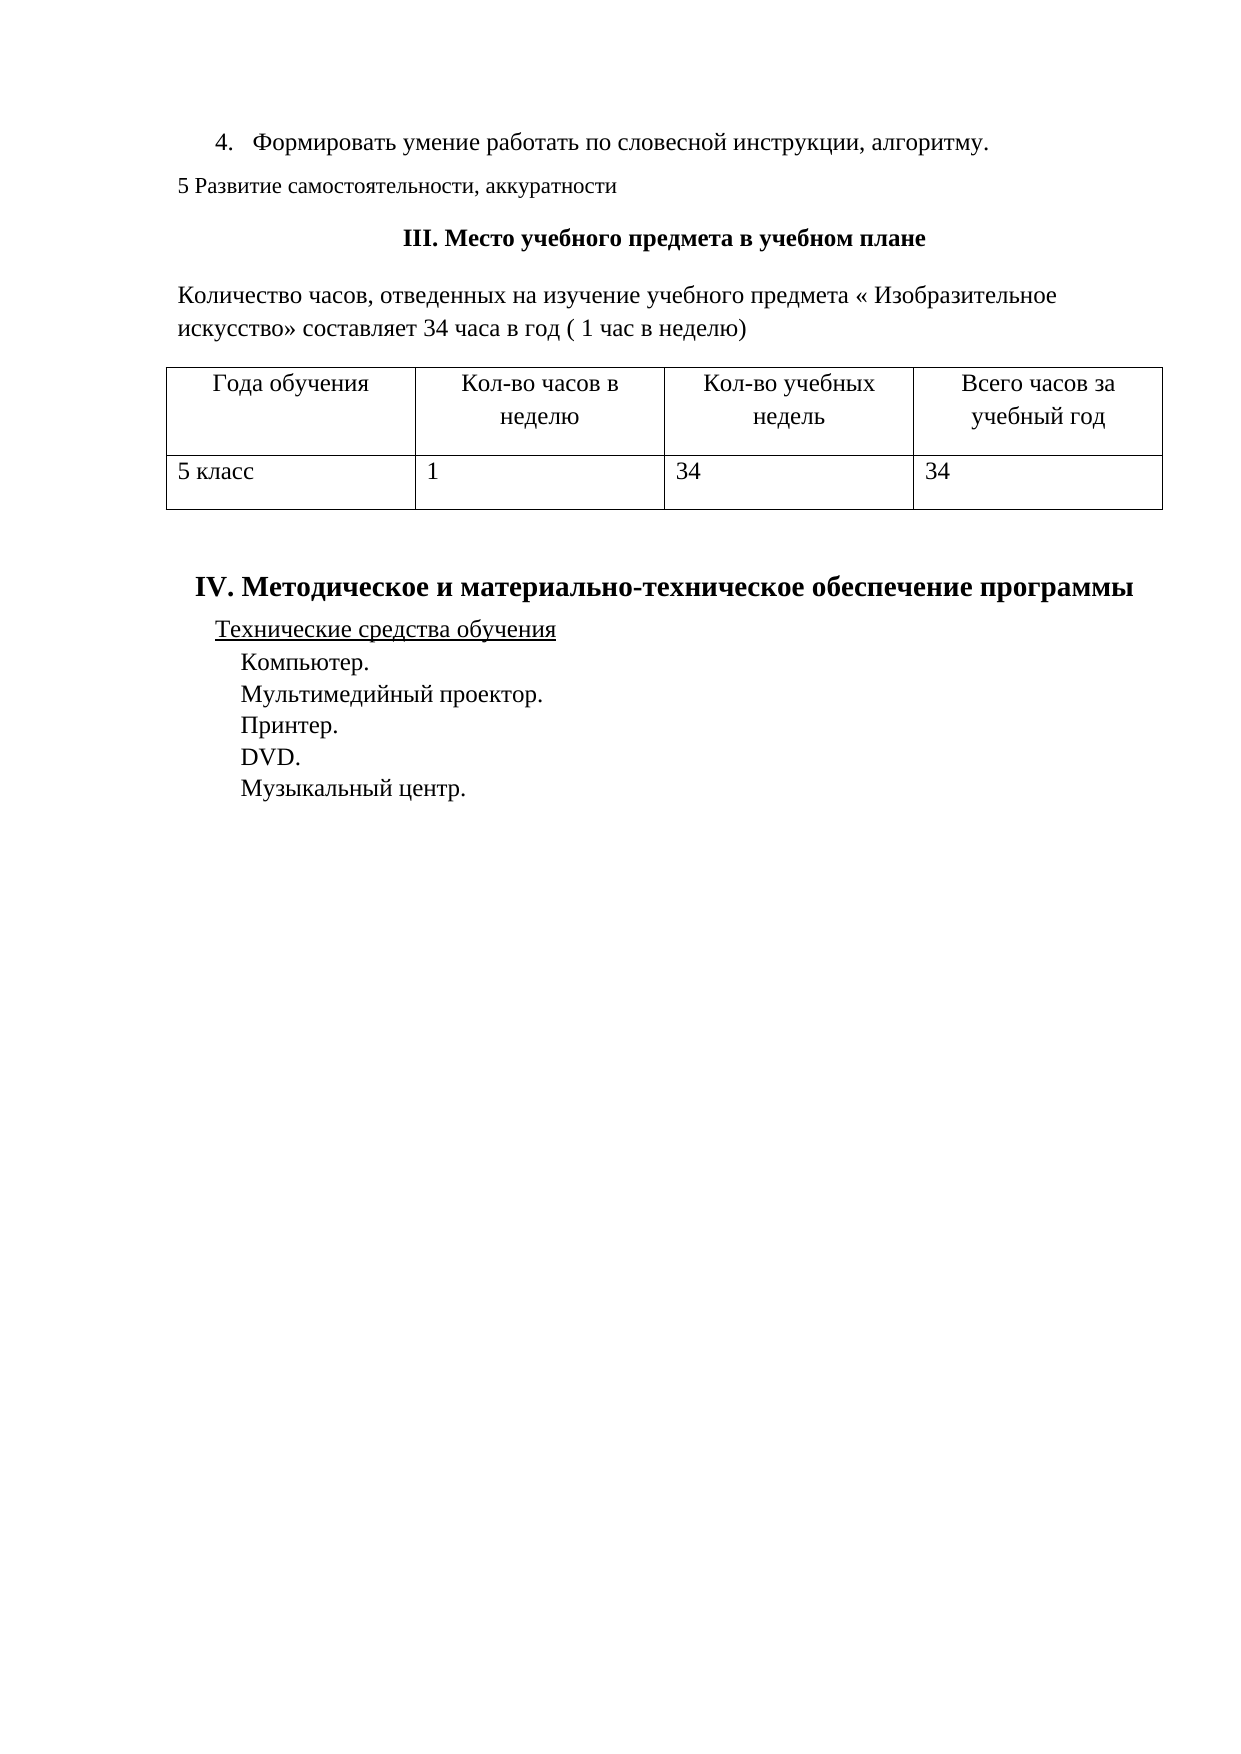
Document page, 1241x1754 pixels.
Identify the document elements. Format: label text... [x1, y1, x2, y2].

table_cell 5 класс [167, 456, 415, 509]
text IV. Методическое и материально-техническое обеспечение программы [177, 569, 1152, 603]
subtitle III. Место учебного предмета в учебном плане [177, 223, 1152, 252]
text 5 Развитие самостоятельности, аккуратности [177, 172, 1152, 198]
text  Музыкальный центр. [177, 773, 1152, 802]
table_header Кол-во часов в неделю [416, 368, 664, 455]
table_header Кол-во учебных недель [665, 368, 913, 455]
table_cell 34 [665, 456, 913, 509]
text  Компьютер. [177, 647, 1152, 676]
text  DVD. [177, 742, 1152, 771]
text Количество часов, отведенных на изучение учебного предмета « Изобразительное искусство» составляет 34 часа в год ( 1 час в неделю) [177, 280, 1152, 342]
table_cell 1 [416, 456, 664, 509]
text  Мультимедийный проектор. [177, 679, 1152, 707]
table_header Года обучения [167, 368, 415, 455]
text  Принтер. [177, 710, 1152, 739]
table_header Всего часов за учебный год [914, 368, 1162, 455]
list Формировать умение работать по словесной инструкции, алгоритму. [215, 118, 1152, 155]
table_cell 34 [914, 456, 1162, 509]
text Технические средства обучения [177, 614, 1152, 643]
